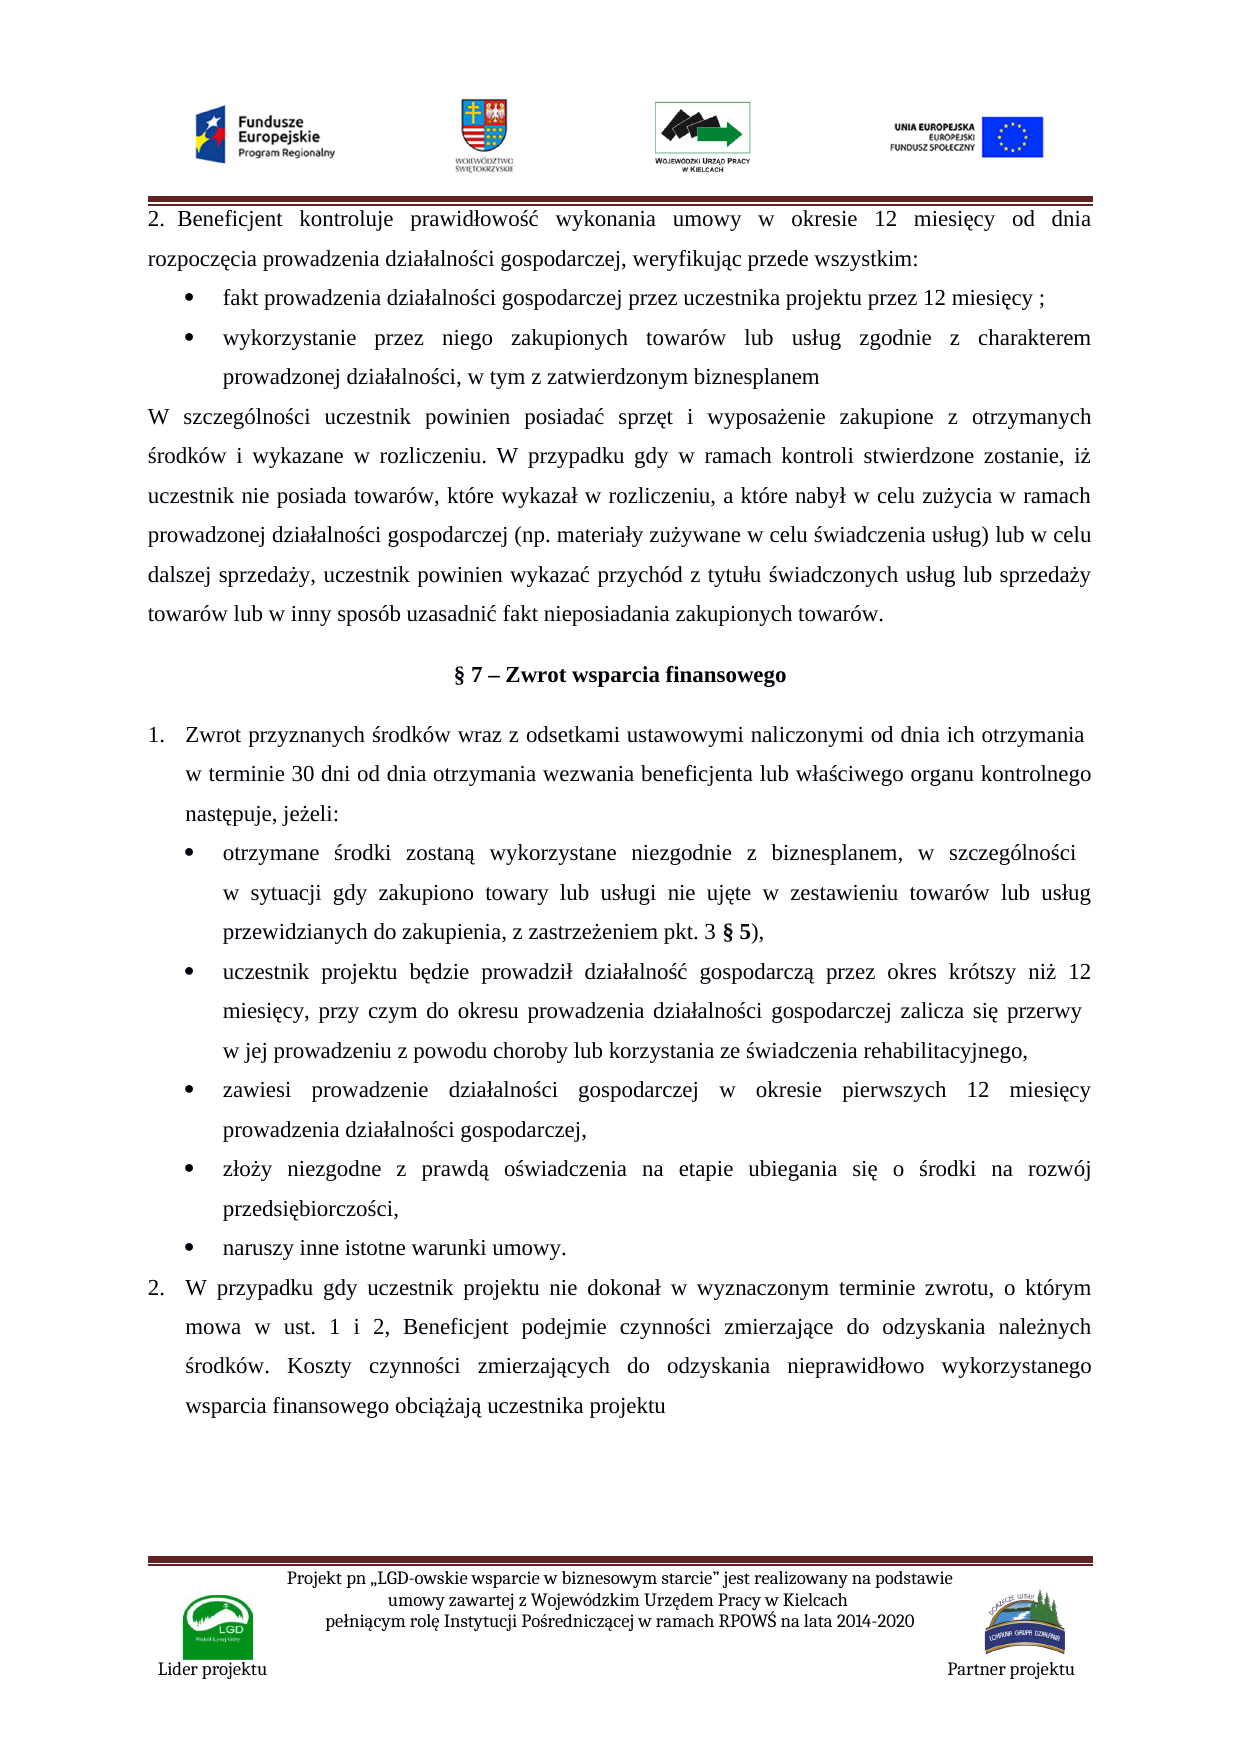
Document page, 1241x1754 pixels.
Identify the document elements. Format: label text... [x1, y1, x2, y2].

list Zwrot przyznanych środków wraz z odsetkami ustawowymi naliczonymi od dnia ich otrzymania w terminie 30 dni od dnia otrzymania wezwania beneficjenta lub właściwego organu kontrolnego następuje, jeżeli: [148, 721, 1093, 826]
list zawiesi prowadzenie działalności gospodarczej w okresie pierwszych 12 miesięcy prowadzenia działalności gospodarczej, [185, 1076, 1093, 1142]
list naruszy inne istotne warunki umowy. [185, 1234, 1093, 1261]
list Beneficjent kontroluje prawidłowość wykonania umowy w okresie 12 miesięcy od dnia rozpoczęcia prowadzenia działalności gospodarczej, weryfikując przede wszystkim: [148, 206, 1093, 271]
text W szczególności uczestnik powinien posiadać sprzęt i wyposażenie zakupione z otrzymanych środków i wykazane w rozliczeniu. W przypadku gdy w ramach kontroli stwierdzone zostanie, iż uczestnik nie posiada towarów, które wykazał w rozliczeniu, a które nabył w celu zużycia w ramach prowadzonej działalności gospodarczej (np. materiały zużywane w celu świadczenia usług) lub w celu dalszej sprzedaży, uczestnik powinien wykazać przychód z tytułu świadczonych usług lub sprzedaży towarów lub w inny sposób uzasadnić fakt nieposiadania zakupionych towarów. [148, 403, 1093, 627]
text § 7 – Zwrot wsparcia finansowego [148, 661, 1093, 687]
list otrzymane środki zostaną wykorzystane niezgodnie z biznesplanem, w szczególności w sytuacji gdy zakupiono towary lub usługi nie ujęte w zestawieniu towarów lub usług przewidzianych do zakupienia, z zastrzeżeniem pkt. 3 § 5), [185, 839, 1093, 945]
list wykorzystanie przez niego zakupionych towarów lub usług zgodnie z charakterem prowadzonej działalności, w tym z zatwierdzonym biznesplanem [185, 324, 1093, 390]
picture [147, 73, 1093, 194]
list fakt prowadzenia działalności gospodarczej przez uczestnika projektu przez 12 miesięcy ; [185, 284, 1093, 311]
list uczestnik projektu będzie prowadził działalność gospodarczą przez okres krótszy niż 12 miesięcy, przy czym do okresu prowadzenia działalności gospodarczej zalicza się przerwy w jej prowadzeniu z powodu choroby lub korzystania ze świadczenia rehabilitacyjnego, [185, 958, 1093, 1063]
list W przypadku gdy uczestnik projektu nie dokonał w wyznaczonym terminie zwrotu, o którym mowa w ust. 1 i 2, Beneficjent podejmie czynności zmierzające do odzyskania należnych środków. Koszty czynności zmierzających do odzyskania nieprawidłowo wykorzystanego wsparcia finansowego obciążają uczestnika projektu [148, 1274, 1093, 1418]
picture [182, 1595, 254, 1660]
list złoży niezgodne z prawdą oświadczenia na etapie ubiegania się o środki na rozwój przedsiębiorczości, [185, 1155, 1093, 1221]
picture [978, 1583, 1071, 1660]
